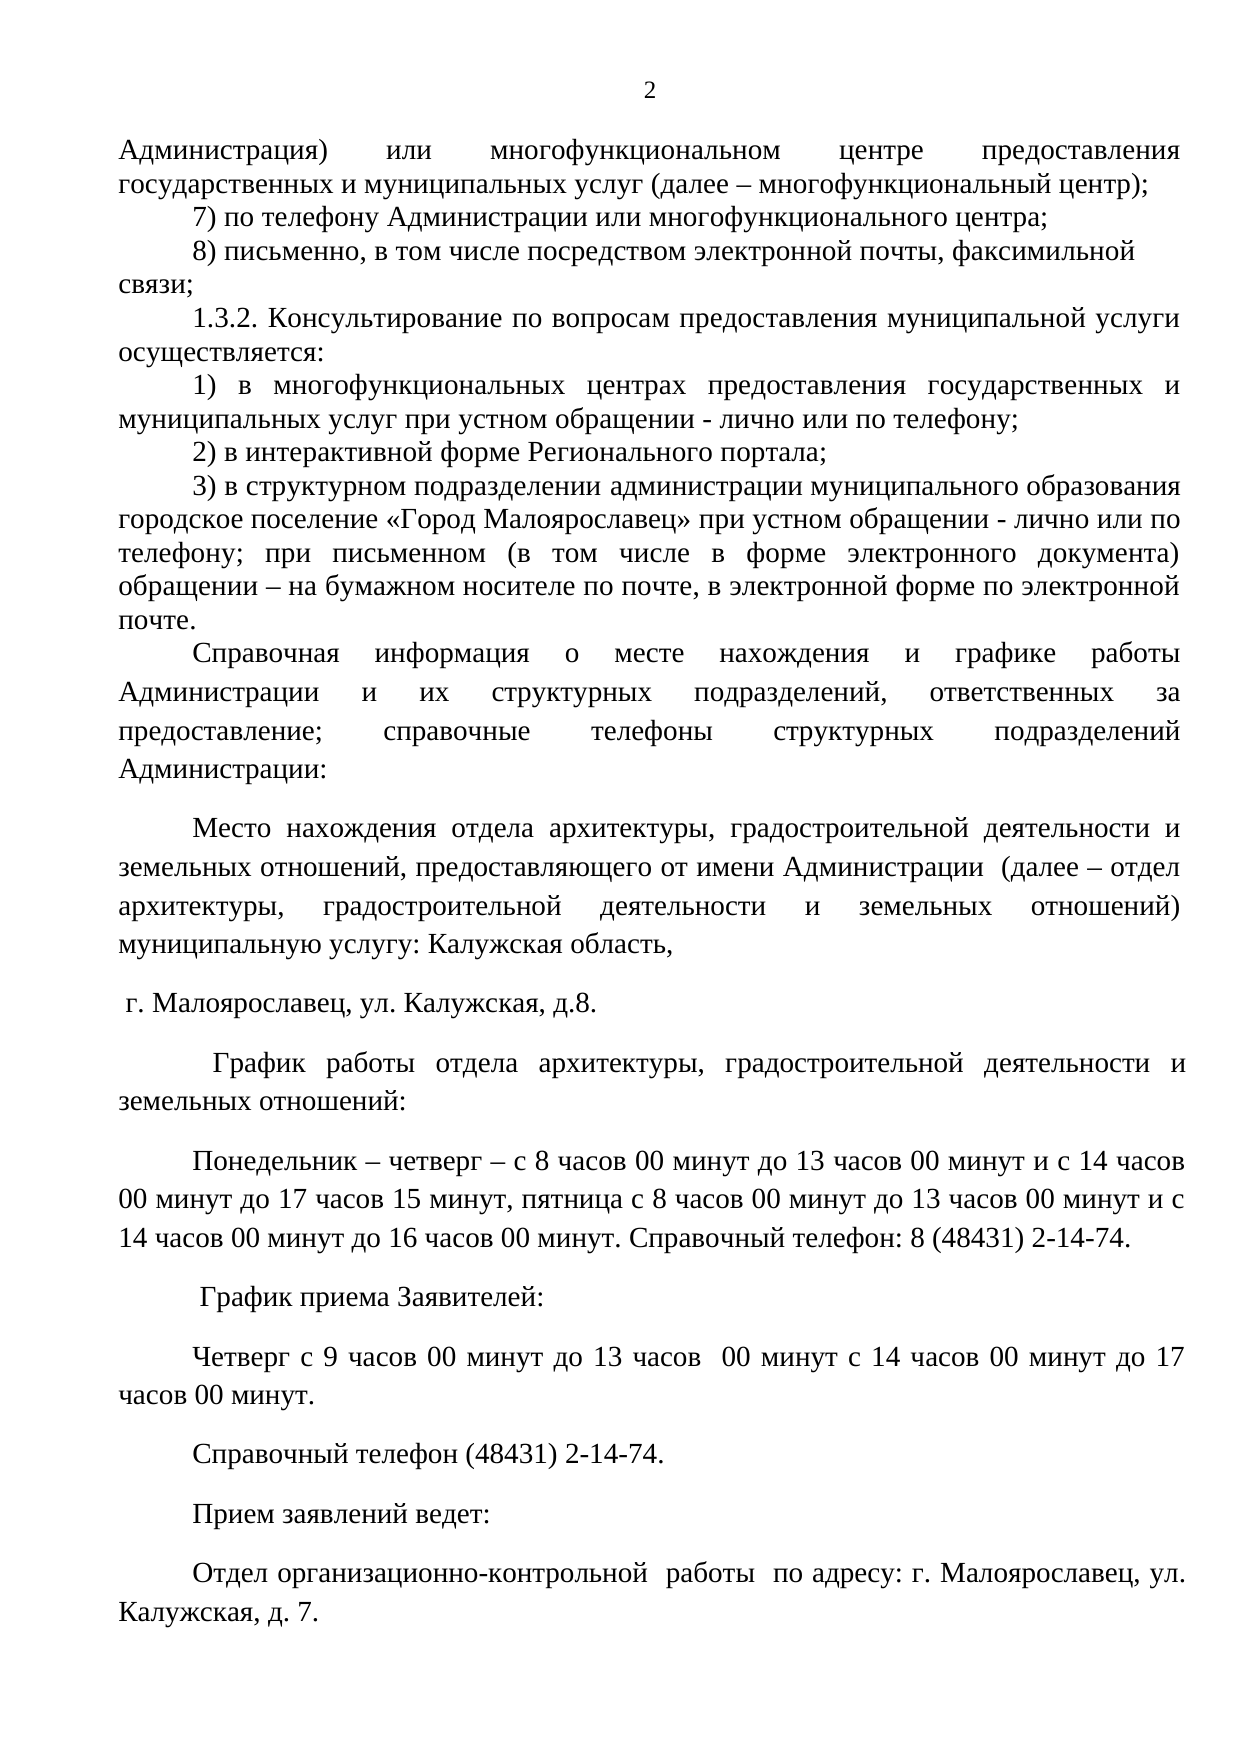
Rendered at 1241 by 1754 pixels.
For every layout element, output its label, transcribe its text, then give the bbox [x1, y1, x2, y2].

text График приема Заявителей: [118, 1279, 1187, 1313]
text Отдел организационно-контрольной работы по адресу: г. Малоярославец, ул. Калужская, д. 7. [118, 1555, 1187, 1627]
text 7) по телефону Администрации или многофункционального центра; [118, 199, 1181, 233]
text Справочный телефон (48431) 2-14-74. [118, 1437, 1187, 1470]
text График работы отдела архитектуры, градостроительной деятельности и земельных отношений: [118, 1045, 1187, 1117]
text г. Малоярославец, ул. Калужская, д.8. [118, 986, 1181, 1019]
text Справочная информация о месте нахождения и графике работы Администрации и их структурных подразделений, ответственных за предоставление; справочные телефоны структурных подразделений Администрации: [118, 636, 1181, 785]
text 8) письменно, в том числе посредством электронной почты, факсимильной [118, 233, 1181, 267]
text связи; [118, 267, 1181, 300]
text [118, 132, 1181, 199]
text 1) в многофункциональных центрах предоставления государственных и муниципальных услуг при устном обращении - лично или по телефону; [118, 367, 1181, 434]
text Место нахождения отдела архитектуры, градостроительной деятельности и земельных отношений, предоставляющего от имени Администрации (далее – отдел архитектуры, градостроительной деятельности и земельных отношений) муниципальную услугу: Калужская область, [118, 811, 1181, 960]
text 1.3.2. Консультирование по вопросам предоставления муниципальной услуги осуществляется: [118, 300, 1181, 367]
text 3) в структурном подразделении администрации муниципального образования городское поселение «Город Малоярославец» при устном обращении - лично или по телефону; при письменном (в том числе в форме электронного документа) обращении – на бумажном носителе по почте, в электронной форме по электронной почте. [118, 468, 1181, 636]
text Прием заявлений ведет: [118, 1496, 1187, 1529]
text Четверг с 9 часов 00 минут до 13 часов 00 минут с 14 часов 00 минут до 17 часов 00 минут. [118, 1339, 1187, 1411]
text 2) в интерактивной форме Регионального портала; [118, 434, 1181, 468]
text Понедельник – четверг – с 8 часов 00 минут до 13 часов 00 минут и с 14 часов 00 минут до 17 часов 15 минут, пятница с 8 часов 00 минут до 13 часов 00 минут и с 14 часов 00 минут до 16 часов 00 минут. Справочный телефон: 8 (48431) 2-14-74. [118, 1143, 1187, 1253]
